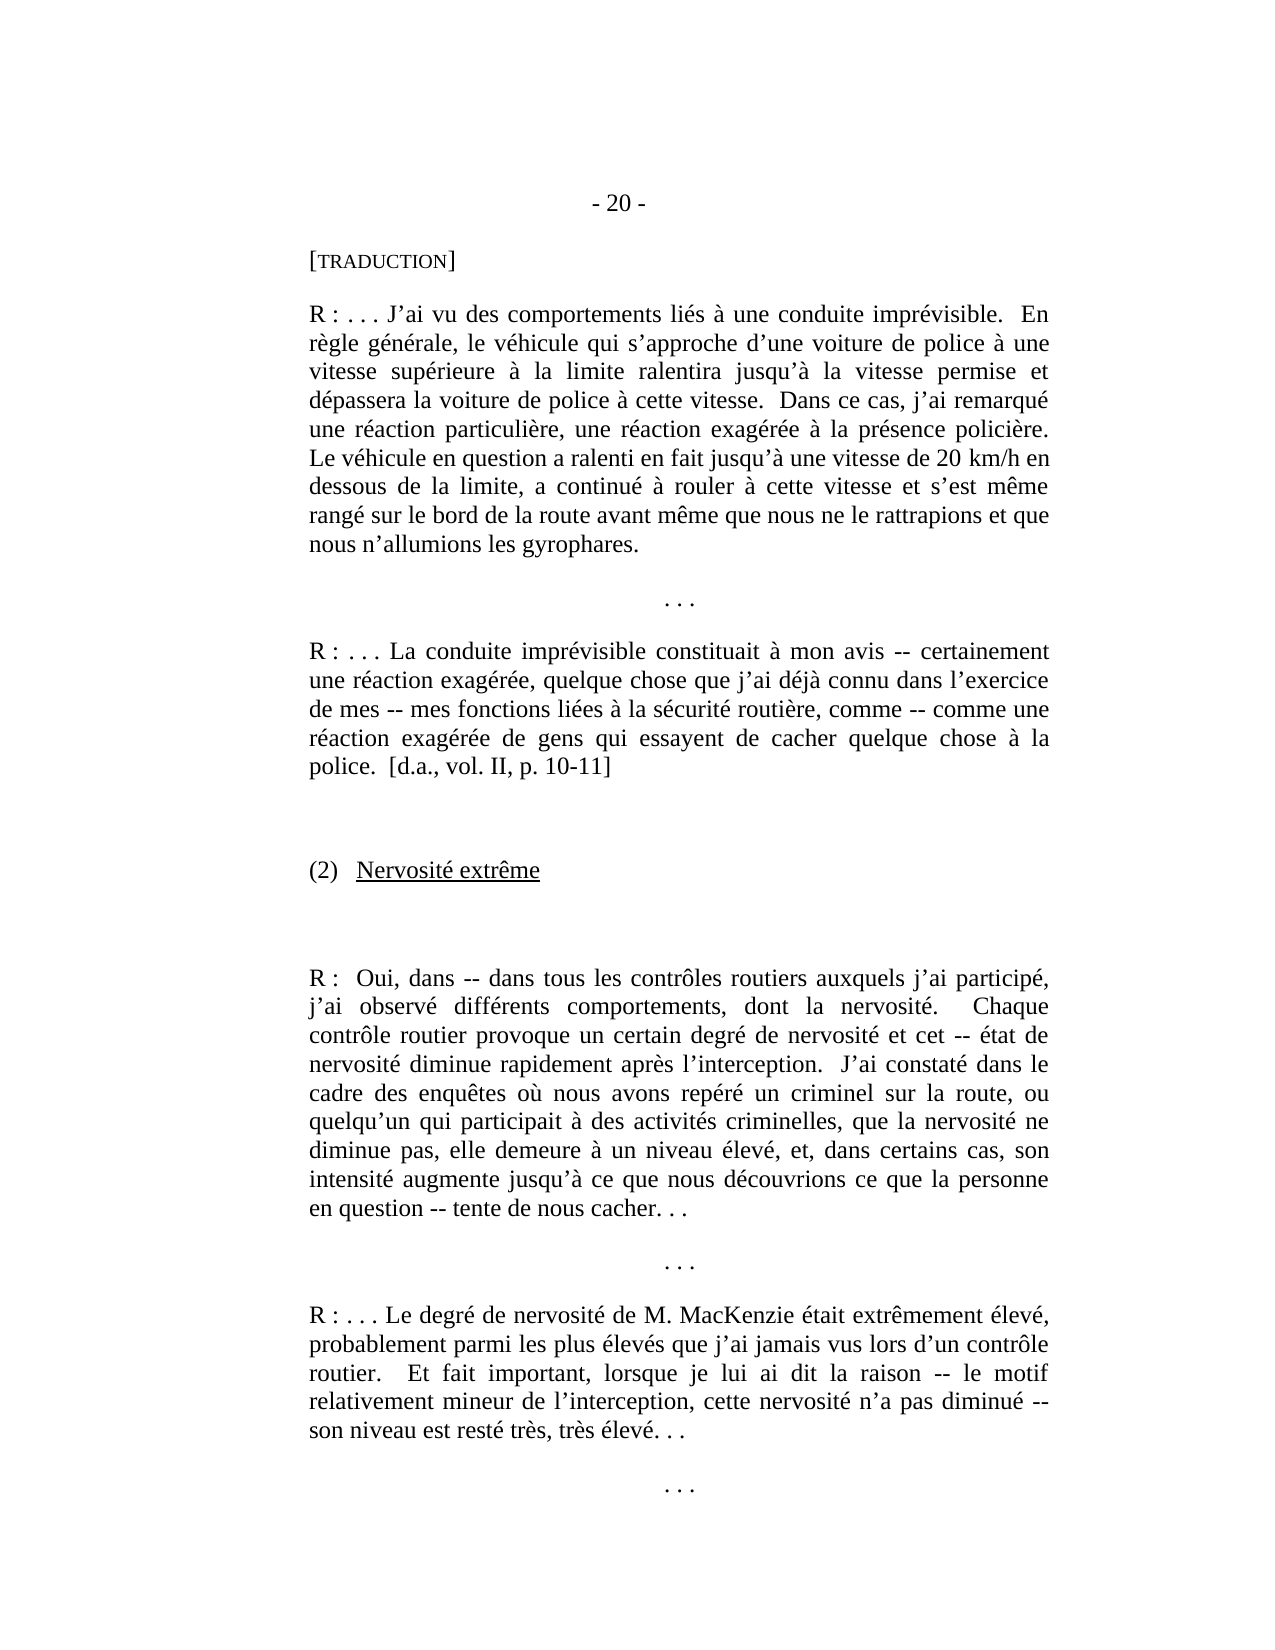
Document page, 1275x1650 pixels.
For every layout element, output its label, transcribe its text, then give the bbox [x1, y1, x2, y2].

text R : Oui, dans -- dans tous les contrôles routiers auxquels j’ai participé, j’ai observé différents comportements, dont la nervosité. Chaque contrôle routier provoque un certain degré de nervosité et cet -- état de nervosité diminue rapidement après l’interception. J’ai constaté dans le cadre des enquêtes où nous avons repéré un criminel sur la route, ou quelqu’un qui participait à des activités criminelles, que la nervosité ne diminue pas, elle demeure à un niveau élevé, et, dans certains cas, son intensité augmente jusqu’à ce que nous découvrions ce que la personne en question -- tente de nous cacher. . . [187, 963, 1050, 1221]
text . . . [309, 1246, 1050, 1275]
text R : . . . Le degré de nervosité de M. MacKenzie était extrêmement élevé, probablement parmi les plus élevés que j’ai jamais vus lors d’un contrôle routier. Et fait important, lorsque je lui ai dit la raison -- le motif relativement mineur de l’interception, cette nervosité n’a pas diminué -- son niveau est resté très, très élevé. . . [187, 1300, 1050, 1444]
text [traduction] [187, 245, 1050, 274]
text . . . [309, 1469, 1050, 1498]
text R : . . . J’ai vu des comportements liés à une conduite imprévisible. En règle générale, le véhicule qui s’approche d’une voiture de police à une vitesse supérieure à la limite ralentira jusqu’à la vitesse permise et dépassera la voiture de police à cette vitesse. Dans ce cas, j’ai remarqué une réaction particulière, une réaction exagérée à la présence policière. Le véhicule en question a ralenti en fait jusqu’à une vitesse de 20 km/h en dessous de la limite, a continué à rouler à cette vitesse et s’est même rangé sur le bord de la route avant même que nous ne le rattrapions et que nous n’allumions les gyrophares. [187, 299, 1050, 558]
text . . . [309, 583, 1050, 611]
text (2) Nervosité extrême [187, 855, 1050, 884]
text R : . . . La conduite imprévisible constituait à mon avis -- certainement une réaction exagérée, quelque chose que j’ai déjà connu dans l’exercice de mes -- mes fonctions liées à la sécurité routière, comme -- comme une réaction exagérée de gens qui essayent de cacher quelque chose à la police. [d.a., vol. II, p. 10-11] [187, 636, 1050, 780]
